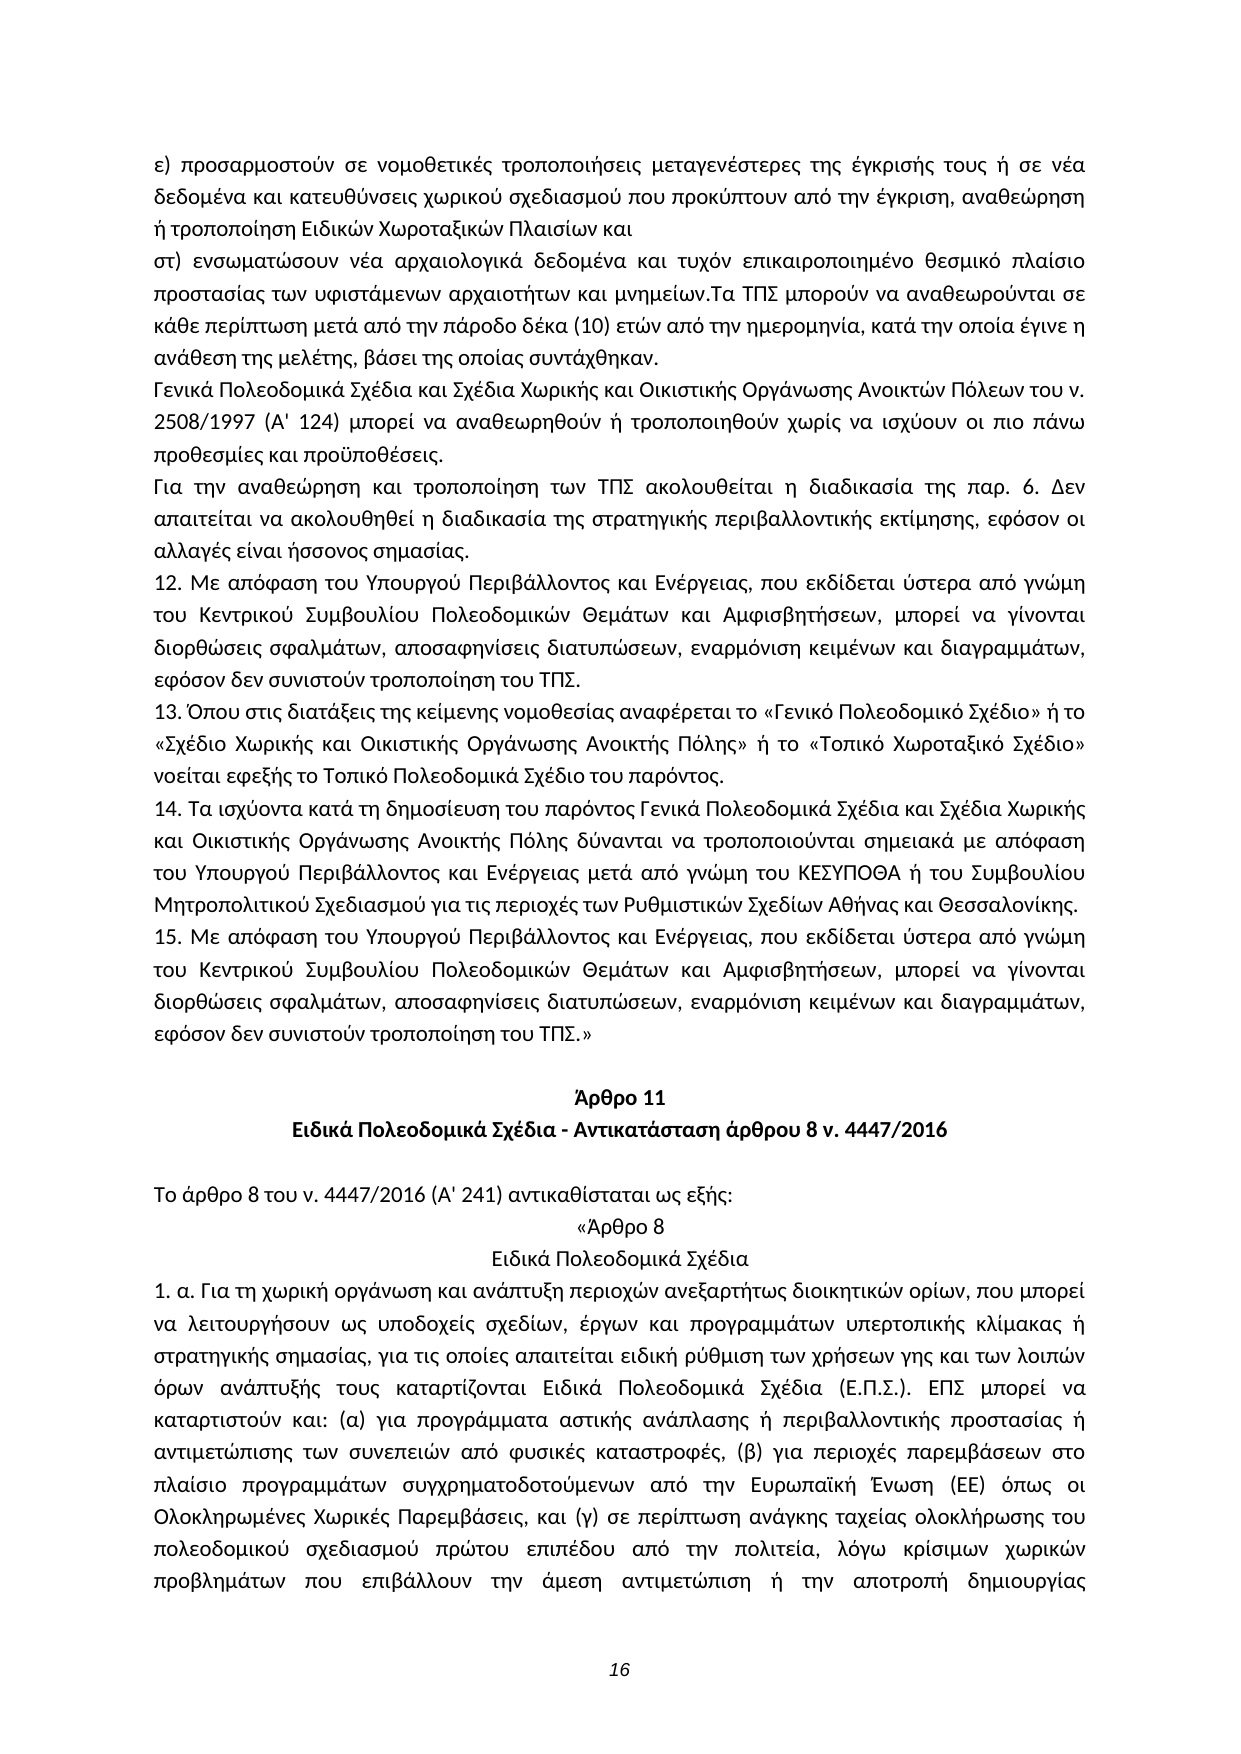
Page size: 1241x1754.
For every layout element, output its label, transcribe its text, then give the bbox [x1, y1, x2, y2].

text Γενικά Πολεοδομικά Σχέδια και Σχέδια Χωρικής και Οικιστικής Οργάνωσης Ανοικτών Πόλεων του ν. 2508/1997 (Α' 124) μπορεί να αναθεωρηθούν ή τροποποιηθούν χωρίς να ισχύουν οι πιο πάνω προθεσμίες και προϋποθέσεις. [153, 375, 1087, 468]
text Ειδικά Πολεοδομικά Σχέδια - Αντικατάσταση άρθρου 8 ν. 4447/2016 [153, 1116, 1087, 1144]
text Άρθρο 11 [153, 1083, 1087, 1111]
text 14. Τα ισχύοντα κατά τη δημοσίευση του παρόντος Γενικά Πολεοδομικά Σχέδια και Σχέδια Χωρικής και Οικιστικής Οργάνωσης Ανοικτής Πόλης δύνανται να τροποποιούνται σημειακά με απόφαση του Υπουργού Περιβάλλοντος και Ενέργειας μετά από γνώμη του ΚΕΣΥΠΟΘΑ ή του Συμβουλίου Μητροπολιτικού Σχεδιασμού για τις περιοχές των Ρυθμιστικών Σχεδίων Αθήνας και Θεσσαλονίκης. [153, 794, 1087, 918]
text 12. Με απόφαση του Υπουργού Περιβάλλοντος και Ενέργειας, που εκδίδεται ύστερα από γνώμη του Κεντρικού Συμβουλίου Πολεοδομικών Θεμάτων και Αμφισβητήσεων, μπορεί να γίνονται διορθώσεις σφαλμάτων, αποσαφηνίσεις διατυπώσεων, εναρμόνιση κειμένων και διαγραμμάτων, εφόσον δεν συνιστούν τροποποίηση του ΤΠΣ. [153, 568, 1087, 693]
text «Άρθρο 8 [153, 1212, 1087, 1240]
text Το άρθρο 8 του ν. 4447/2016 (Α' 241) αντικαθίσταται ως εξής: [153, 1180, 1087, 1208]
text 13. Όπου στις διατάξεις της κείμενης νομοθεσίας αναφέρεται το «Γενικό Πολεοδομικό Σχέδιο» ή το «Σχέδιο Χωρικής και Οικιστικής Οργάνωσης Ανοικτής Πόλης» ή το «Τοπικό Χωροταξικό Σχέδιο» νοείται εφεξής το Τοπικό Πολεοδομικά Σχέδιο του παρόντος. [153, 697, 1087, 789]
text Για την αναθεώρηση και τροποποίηση των ΤΠΣ ακολουθείται η διαδικασία της παρ. 6. Δεν απαιτείται να ακολουθηθεί η διαδικασία της στρατηγικής περιβαλλοντικής εκτίμησης, εφόσον οι αλλαγές είναι ήσσονος σημασίας. [153, 472, 1087, 564]
text ε) προσαρμοστούν σε νομοθετικές τροποποιήσεις μεταγενέστερες της έγκρισής τους ή σε νέα δεδομένα και κατευθύνσεις χωρικού σχεδιασμού που προκύπτουν από την έγκριση, αναθεώρηση ή τροποποίηση Ειδικών Χωροταξικών Πλαισίων και [153, 150, 1087, 242]
text στ) ενσωματώσουν νέα αρχαιολογικά δεδομένα και τυχόν επικαιροποιημένο θεσμικό πλαίσιο προστασίας των υφιστάμενων αρχαιοτήτων και μνημείων.Τα ΤΠΣ μπορούν να αναθεωρούνται σε κάθε περίπτωση μετά από την πάροδο δέκα (10) ετών από την ημερομηνία, κατά την οποία έγινε η ανάθεση της μελέτης, βάσει της οποίας συντάχθηκαν. [153, 247, 1087, 371]
text 15. Με απόφαση του Υπουργού Περιβάλλοντος και Ενέργειας, που εκδίδεται ύστερα από γνώμη του Κεντρικού Συμβουλίου Πολεοδομικών Θεμάτων και Αμφισβητήσεων, μπορεί να γίνονται διορθώσεις σφαλμάτων, αποσαφηνίσεις διατυπώσεων, εναρμόνιση κειμένων και διαγραμμάτων, εφόσον δεν συνιστούν τροποποίηση του ΤΠΣ.» [153, 922, 1087, 1047]
text Ειδικά Πολεοδομικά Σχέδια [153, 1244, 1087, 1272]
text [153, 1277, 1087, 1594]
